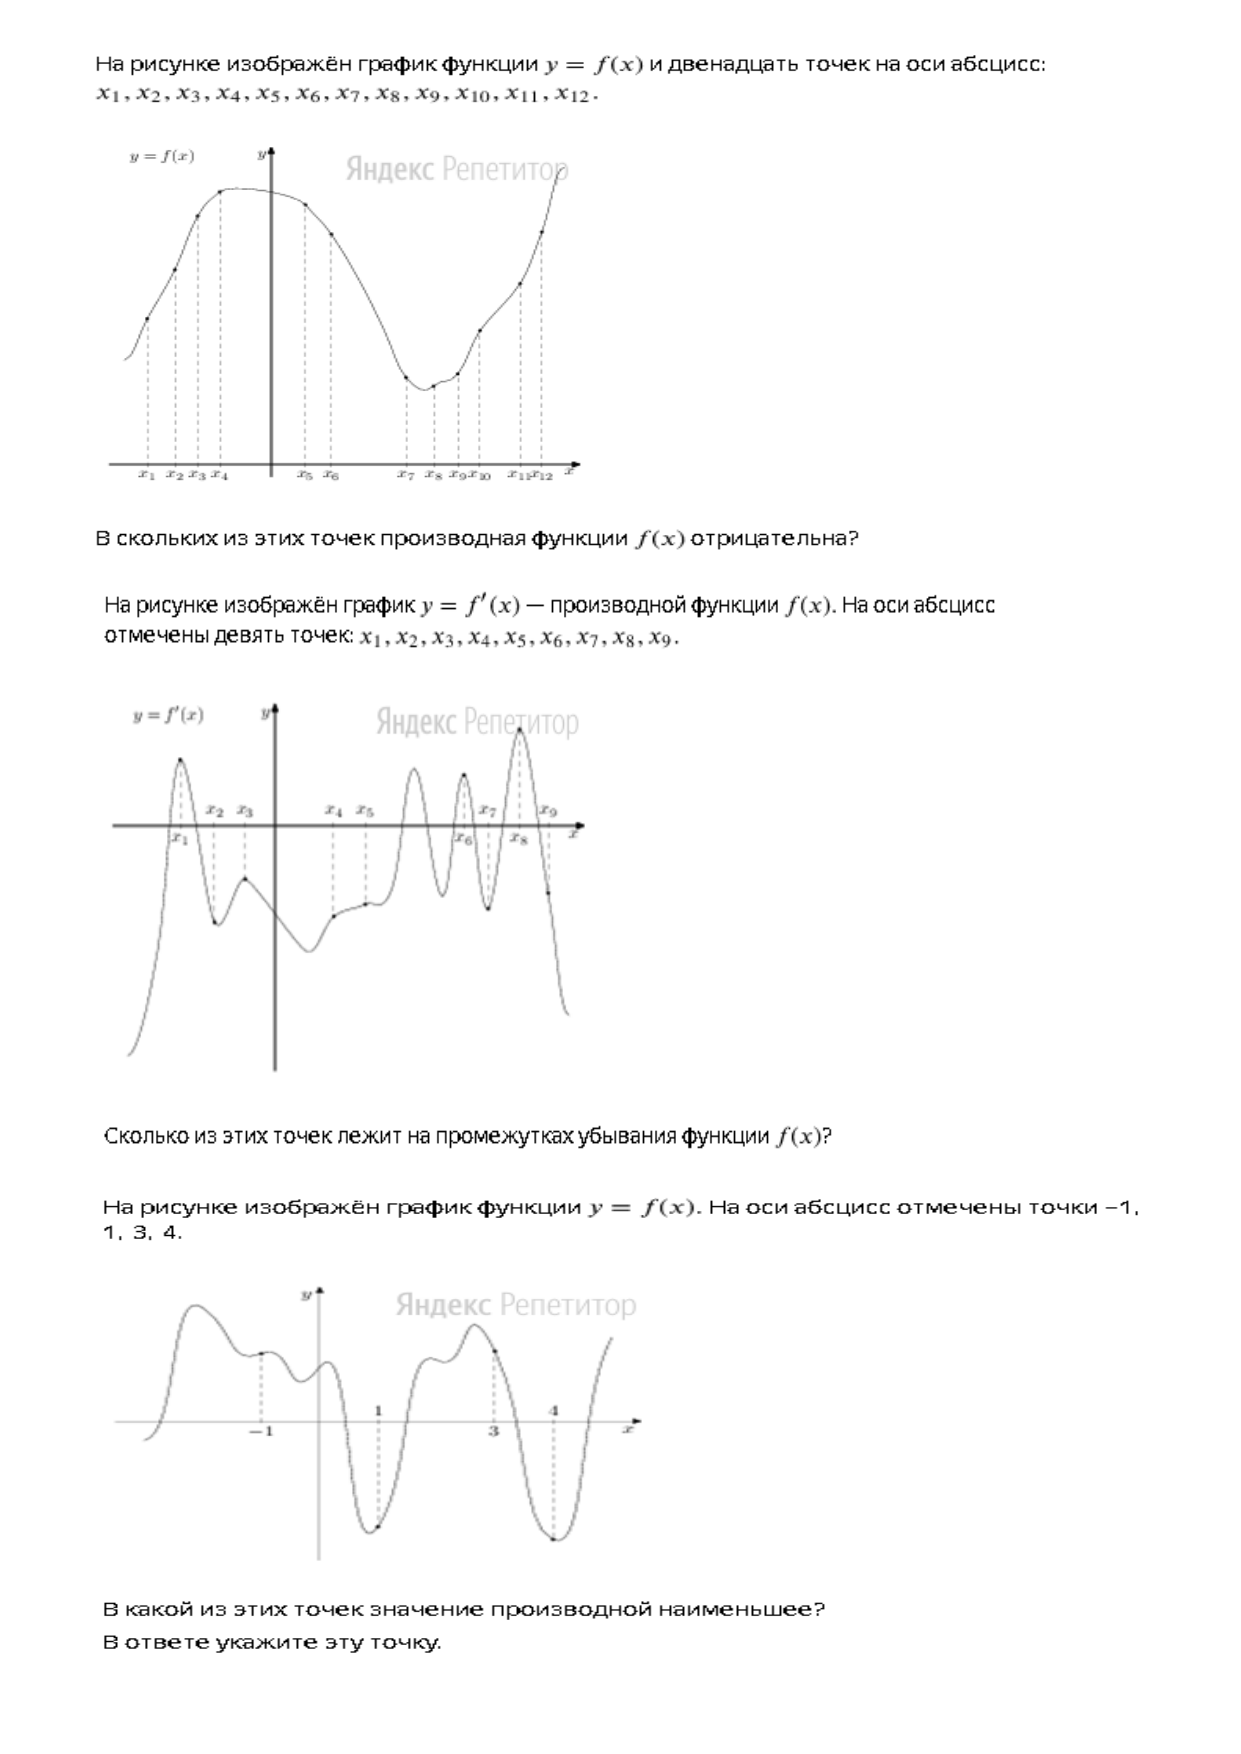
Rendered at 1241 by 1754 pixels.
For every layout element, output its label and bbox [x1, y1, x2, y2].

picture [75, 1190, 1166, 1687]
picture [75, 47, 1074, 568]
picture [75, 586, 1029, 1172]
